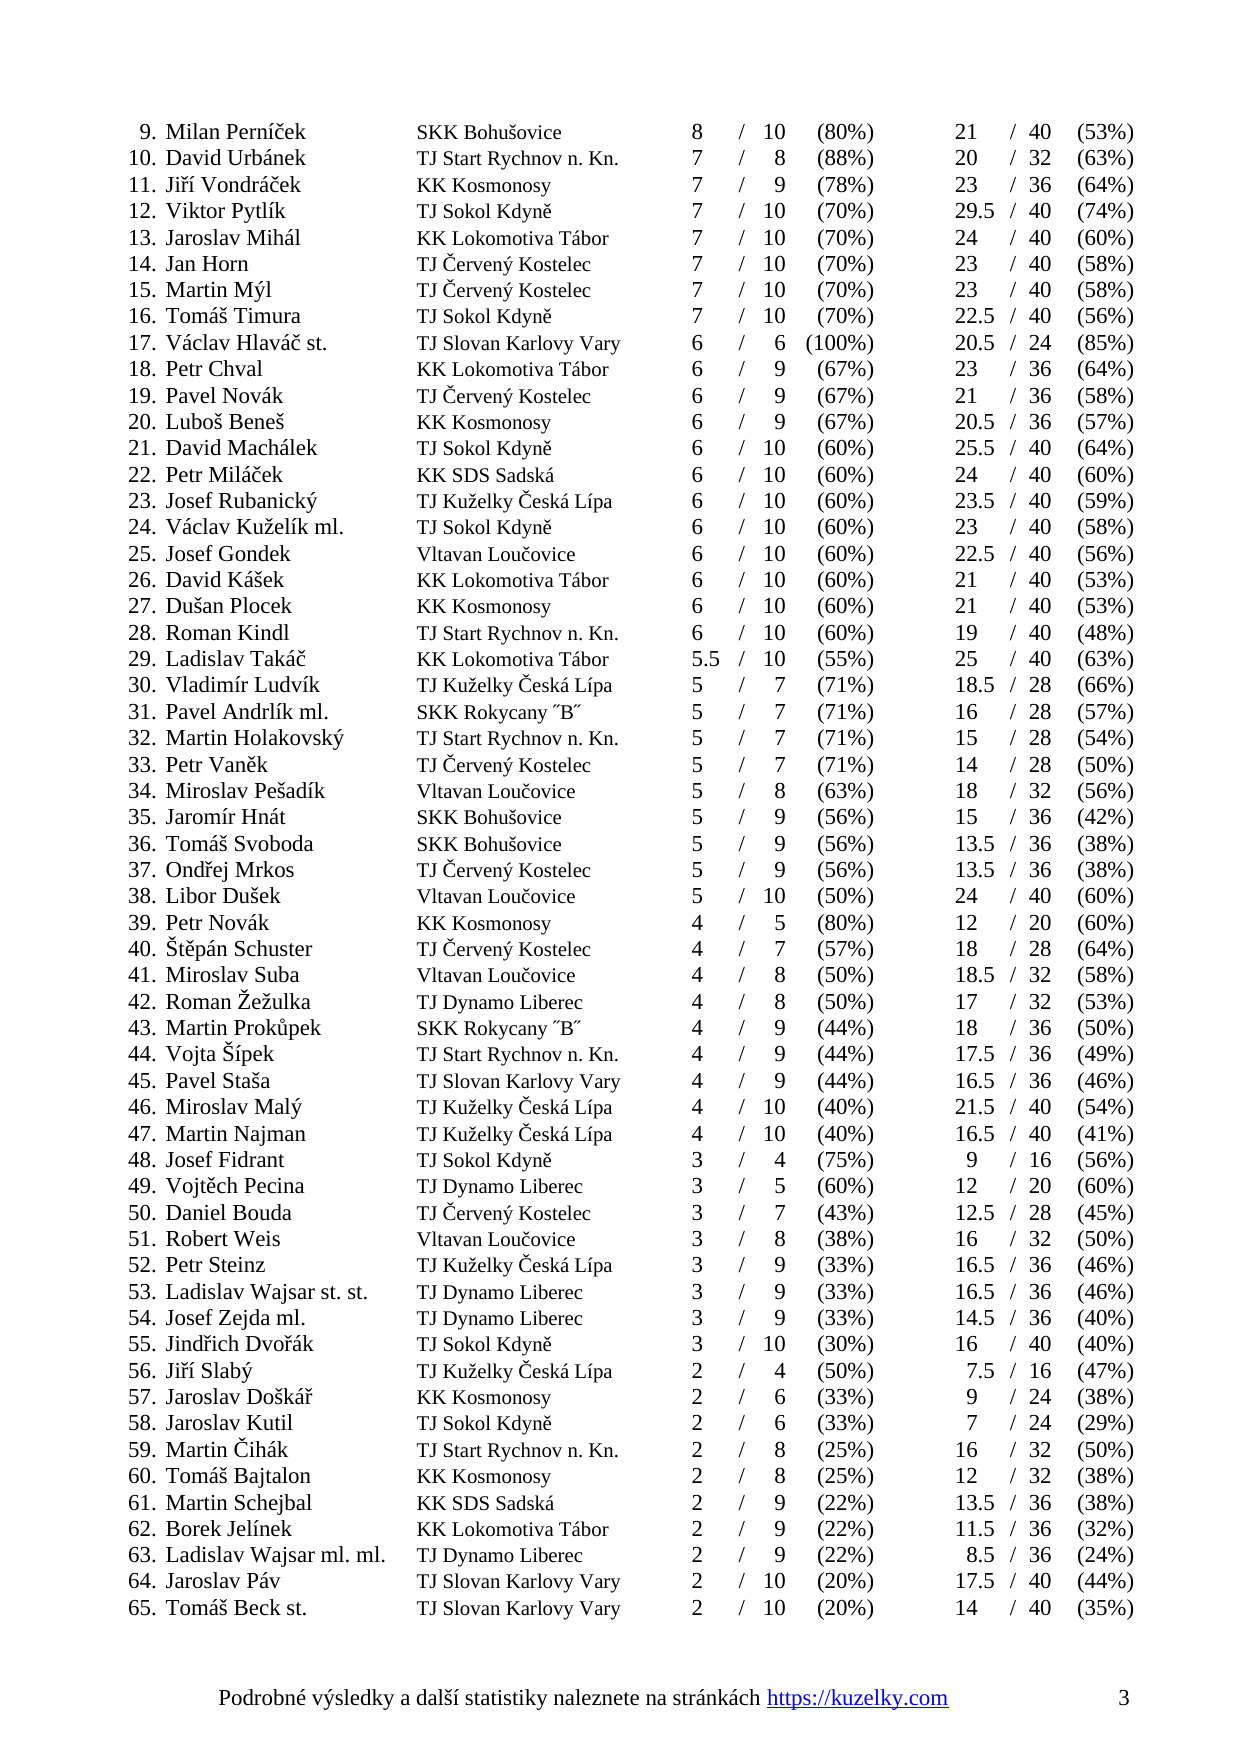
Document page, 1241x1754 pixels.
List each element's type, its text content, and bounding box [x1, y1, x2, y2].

text 57. Jaroslav Doškář KK Kosmonosy 2 / 6 (33%) 9 / 24 (38%) [106, 1383, 1134, 1409]
text 31. Pavel Andrlík ml. SKK Rokycany ˝B˝ 5 / 7 (71%) 16 / 28 (57%) [106, 698, 1134, 724]
text 25. Josef Gondek Vltavan Loučovice 6 / 10 (60%) 22.5 / 40 (56%) [106, 540, 1134, 566]
text 44. Vojta Šípek TJ Start Rychnov n. Kn. 4 / 9 (44%) 17.5 / 36 (49%) [106, 1041, 1134, 1067]
text 41. Miroslav Suba Vltavan Loučovice 4 / 8 (50%) 18.5 / 32 (58%) [106, 961, 1134, 988]
text 30. Vladimír Ludvík TJ Kuželky Česká Lípa 5 / 7 (71%) 18.5 / 28 (66%) [106, 672, 1134, 698]
text 51. Robert Weis Vltavan Loučovice 3 / 8 (38%) 16 / 32 (50%) [106, 1225, 1134, 1251]
text 24. Václav Kuželík ml. TJ Sokol Kdyně 6 / 10 (60%) 23 / 40 (58%) [106, 513, 1134, 540]
text 37. Ondřej Mrkos TJ Červený Kostelec 5 / 9 (56%) 13.5 / 36 (38%) [106, 856, 1134, 882]
text 22. Petr Miláček KK SDS Sadská 6 / 10 (60%) 24 / 40 (60%) [106, 461, 1134, 487]
text 33. Petr Vaněk TJ Červený Kostelec 5 / 7 (71%) 14 / 28 (50%) [106, 751, 1134, 777]
text 23. Josef Rubanický TJ Kuželky Česká Lípa 6 / 10 (60%) 23.5 / 40 (59%) [106, 487, 1134, 513]
text 10. David Urbánek TJ Start Rychnov n. Kn. 7 / 8 (88%) 20 / 32 (63%) [106, 144, 1134, 171]
text 50. Daniel Bouda TJ Červený Kostelec 3 / 7 (43%) 12.5 / 28 (45%) [106, 1199, 1134, 1225]
text 19. Pavel Novák TJ Červený Kostelec 6 / 9 (67%) 21 / 36 (58%) [106, 382, 1134, 408]
text 28. Roman Kindl TJ Start Rychnov n. Kn. 6 / 10 (60%) 19 / 40 (48%) [106, 619, 1134, 645]
text 17. Václav Hlaváč st. TJ Slovan Karlovy Vary 6 / 6 (100%) 20.5 / 24 (85%) [106, 329, 1134, 355]
text 42. Roman Žežulka TJ Dynamo Liberec 4 / 8 (50%) 17 / 32 (53%) [106, 988, 1134, 1014]
text 65. Tomáš Beck st. TJ Slovan Karlovy Vary 2 / 10 (20%) 14 / 40 (35%) [106, 1594, 1134, 1620]
text 14. Jan Horn TJ Červený Kostelec 7 / 10 (70%) 23 / 40 (58%) [106, 250, 1134, 276]
text 13. Jaroslav Mihál KK Lokomotiva Tábor 7 / 10 (70%) 24 / 40 (60%) [106, 223, 1134, 250]
text 54. Josef Zejda ml. TJ Dynamo Liberec 3 / 9 (33%) 14.5 / 36 (40%) [106, 1304, 1134, 1330]
text 40. Štěpán Schuster TJ Červený Kostelec 4 / 7 (57%) 18 / 28 (64%) [106, 935, 1134, 961]
text 55. Jindřich Dvořák TJ Sokol Kdyně 3 / 10 (30%) 16 / 40 (40%) [106, 1330, 1134, 1357]
text 64. Jaroslav Páv TJ Slovan Karlovy Vary 2 / 10 (20%) 17.5 / 40 (44%) [106, 1568, 1134, 1594]
text 26. David Kášek KK Lokomotiva Tábor 6 / 10 (60%) 21 / 40 (53%) [106, 566, 1134, 592]
text 52. Petr Steinz TJ Kuželky Česká Lípa 3 / 9 (33%) 16.5 / 36 (46%) [106, 1251, 1134, 1278]
text 12. Viktor Pytlík TJ Sokol Kdyně 7 / 10 (70%) 29.5 / 40 (74%) [106, 197, 1134, 223]
text 56. Jiří Slabý TJ Kuželky Česká Lípa 2 / 4 (50%) 7.5 / 16 (47%) [106, 1357, 1134, 1383]
text 16. Tomáš Timura TJ Sokol Kdyně 7 / 10 (70%) 22.5 / 40 (56%) [106, 303, 1134, 329]
text 60. Tomáš Bajtalon KK Kosmonosy 2 / 8 (25%) 12 / 32 (38%) [106, 1462, 1134, 1488]
text 61. Martin Schejbal KK SDS Sadská 2 / 9 (22%) 13.5 / 36 (38%) [106, 1488, 1134, 1515]
text 38. Libor Dušek Vltavan Loučovice 5 / 10 (50%) 24 / 40 (60%) [106, 882, 1134, 909]
text 27. Dušan Plocek KK Kosmonosy 6 / 10 (60%) 21 / 40 (53%) [106, 592, 1134, 619]
text 49. Vojtěch Pecina TJ Dynamo Liberec 3 / 5 (60%) 12 / 20 (60%) [106, 1172, 1134, 1199]
text 62. Borek Jelínek KK Lokomotiva Tábor 2 / 9 (22%) 11.5 / 36 (32%) [106, 1515, 1134, 1541]
text 48. Josef Fidrant TJ Sokol Kdyně 3 / 4 (75%) 9 / 16 (56%) [106, 1146, 1134, 1172]
text 46. Miroslav Malý TJ Kuželky Česká Lípa 4 / 10 (40%) 21.5 / 40 (54%) [106, 1093, 1134, 1119]
text 35. Jaromír Hnát SKK Bohušovice 5 / 9 (56%) 15 / 36 (42%) [106, 803, 1134, 830]
text 15. Martin Mýl TJ Červený Kostelec 7 / 10 (70%) 23 / 40 (58%) [106, 276, 1134, 303]
text 21. David Machálek TJ Sokol Kdyně 6 / 10 (60%) 25.5 / 40 (64%) [106, 434, 1134, 461]
text 11. Jiří Vondráček KK Kosmonosy 7 / 9 (78%) 23 / 36 (64%) [106, 171, 1134, 197]
text 63. Ladislav Wajsar ml. ml. TJ Dynamo Liberec 2 / 9 (22%) 8.5 / 36 (24%) [106, 1541, 1134, 1568]
text 36. Tomáš Svoboda SKK Bohušovice 5 / 9 (56%) 13.5 / 36 (38%) [106, 830, 1134, 856]
text 53. Ladislav Wajsar st. st. TJ Dynamo Liberec 3 / 9 (33%) 16.5 / 36 (46%) [106, 1278, 1134, 1304]
text 34. Miroslav Pešadík Vltavan Loučovice 5 / 8 (63%) 18 / 32 (56%) [106, 777, 1134, 803]
text 9. Milan Perníček SKK Bohušovice 8 / 10 (80%) 21 / 40 (53%) [106, 118, 1134, 144]
text 47. Martin Najman TJ Kuželky Česká Lípa 4 / 10 (40%) 16.5 / 40 (41%) [106, 1119, 1134, 1146]
text 39. Petr Novák KK Kosmonosy 4 / 5 (80%) 12 / 20 (60%) [106, 909, 1134, 935]
text 59. Martin Čihák TJ Start Rychnov n. Kn. 2 / 8 (25%) 16 / 32 (50%) [106, 1436, 1134, 1462]
text 18. Petr Chval KK Lokomotiva Tábor 6 / 9 (67%) 23 / 36 (64%) [106, 355, 1134, 382]
text 32. Martin Holakovský TJ Start Rychnov n. Kn. 5 / 7 (71%) 15 / 28 (54%) [106, 724, 1134, 751]
text 20. Luboš Beneš KK Kosmonosy 6 / 9 (67%) 20.5 / 36 (57%) [106, 408, 1134, 434]
text 29. Ladislav Takáč KK Lokomotiva Tábor 5.5 / 10 (55%) 25 / 40 (63%) [106, 645, 1134, 672]
text 45. Pavel Staša TJ Slovan Karlovy Vary 4 / 9 (44%) 16.5 / 36 (46%) [106, 1067, 1134, 1093]
text 43. Martin Prokůpek SKK Rokycany ˝B˝ 4 / 9 (44%) 18 / 36 (50%) [106, 1014, 1134, 1041]
text 58. Jaroslav Kutil TJ Sokol Kdyně 2 / 6 (33%) 7 / 24 (29%) [106, 1409, 1134, 1436]
